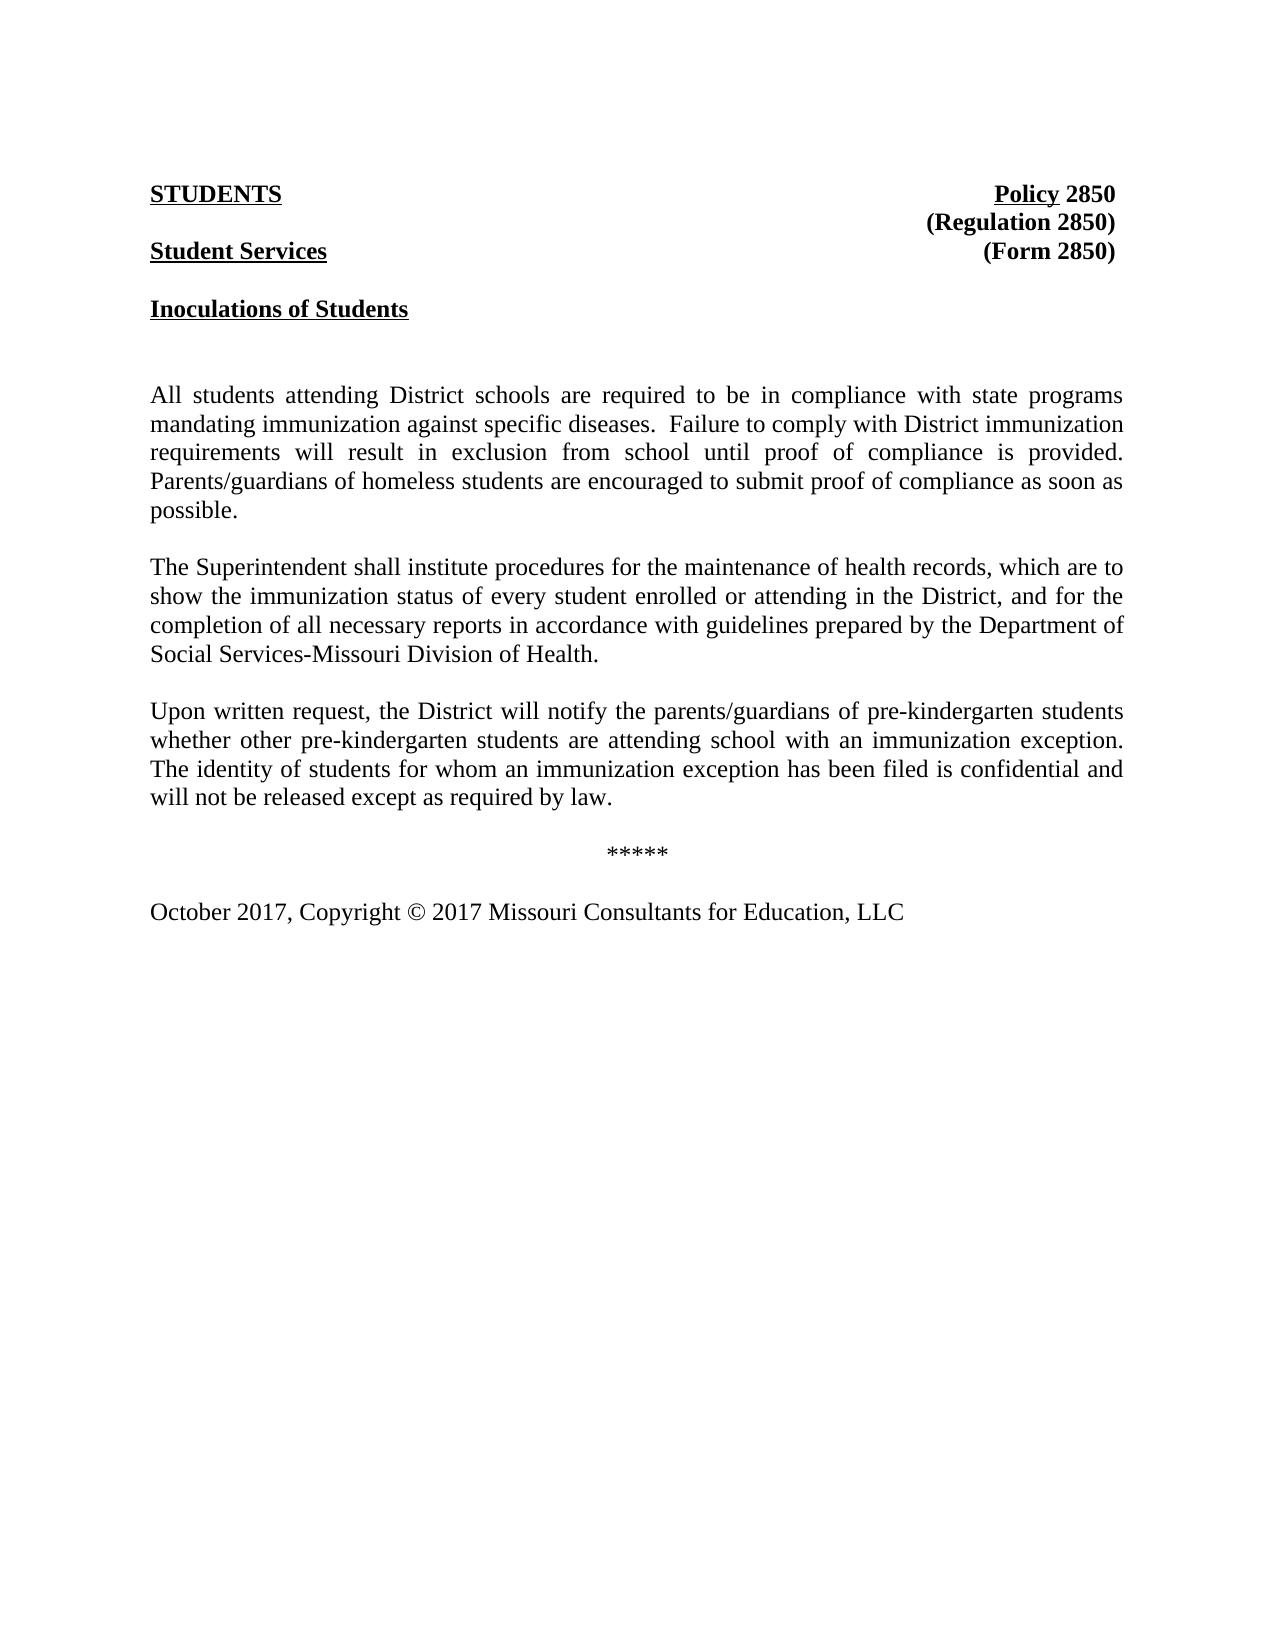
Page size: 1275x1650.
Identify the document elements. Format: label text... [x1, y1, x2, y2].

text October 2017, Copyright © 2017 Missouri Consultants for Education, LLC [150, 897, 1172, 926]
subtitle Student Services (Form 2850) [150, 236, 1125, 265]
subtitle Inoculations of Students [150, 294, 1125, 322]
subtitle STUDENTS Policy 2850 [150, 179, 1125, 207]
text All students attending District schools are required to be in compliance with state programs mandating immunization against specific diseases. Failure to comply with District immunization requirements will result in exclusion from school until proof of compliance is provided. Parents/guardians of homeless students are encouraged to submit proof of compliance as soon as possible. [150, 380, 1125, 524]
text The Superintendent shall institute procedures for the maintenance of health records, which are to show the immunization status of every student enrolled or attending in the District, and for the completion of all necessary reports in accordance with guidelines prepared by the Department of Social Services-Missouri Division of Health. [150, 552, 1125, 667]
text ***** [150, 840, 1125, 869]
subtitle (Regulation 2850) [150, 207, 1125, 236]
text Upon written request, the District will notify the parents/guardians of pre-kindergarten students whether other pre-kindergarten students are attending school with an immunization exception. The identity of students for whom an immunization exception has been filed is confidential and will not be released except as required by law. [150, 696, 1125, 811]
